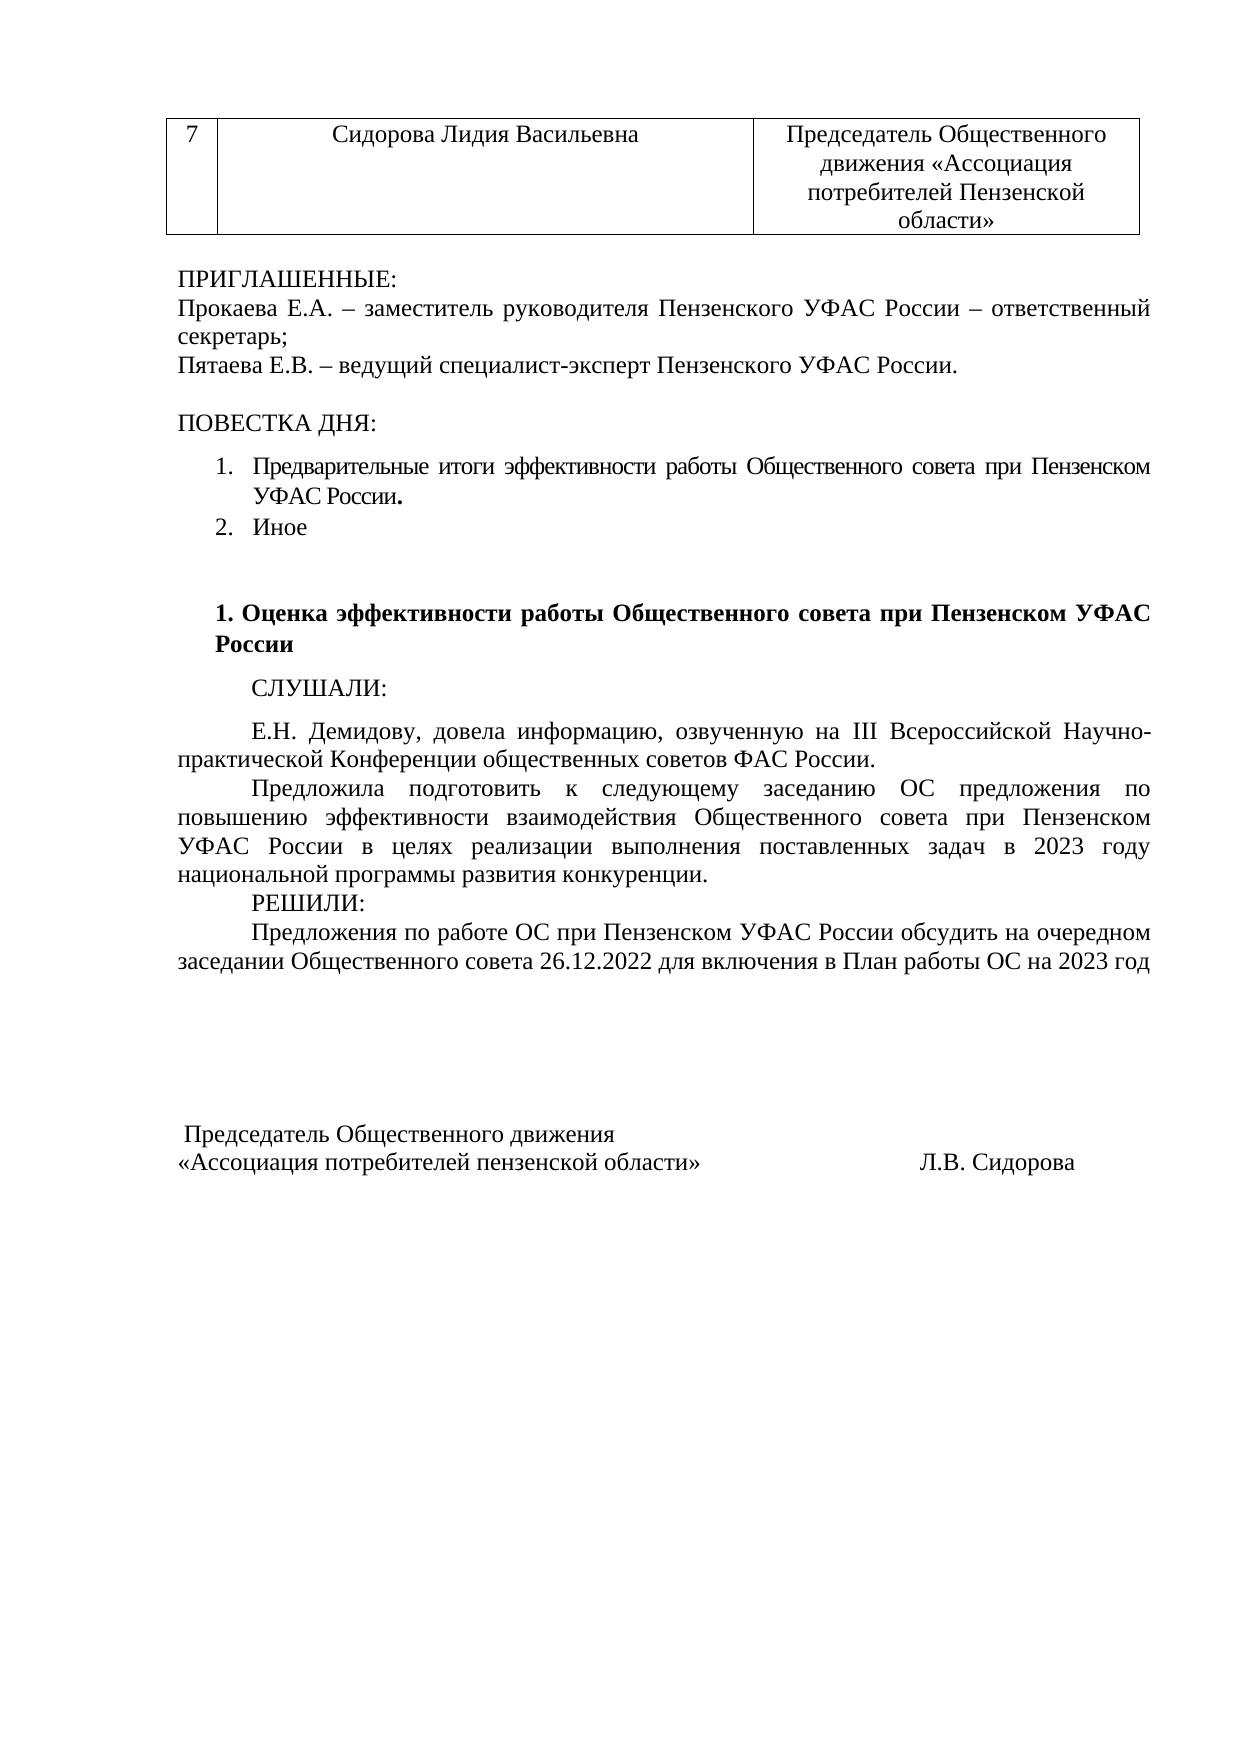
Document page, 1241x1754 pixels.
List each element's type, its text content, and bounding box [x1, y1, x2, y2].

list СЛУШАЛИ: [177, 673, 1152, 701]
list Предложила подготовить к следующему заседанию ОС предложения по повышению эффективности взаимодействия Общественного совета при Пензенском УФАС России в целях реализации выполнения поставленных задач в 2023 году национальной программы развития конкуренции. [177, 773, 1152, 888]
list Предварительные итоги эффективности работы Общественного совета при Пензенском УФАС России. [215, 451, 1152, 510]
text Пятаева Е.В. – ведущий специалист-эксперт Пензенского УФАС России. [177, 350, 1152, 379]
table_cell Председатель Общественного движения «Ассоциация потребителей Пензенской области» [754, 119, 1139, 234]
list «Ассоциация потребителей пензенской области» Л.В. Сидорова [177, 1147, 1152, 1176]
table_cell 7 [167, 119, 217, 234]
text ПРИГЛАШЕННЫЕ: [177, 264, 1152, 293]
table_cell Сидорова Лидия Васильевна [218, 119, 753, 234]
list Иное [215, 512, 1152, 540]
list Е.Н. Демидову, довела информацию, озвученную на III Всероссийской Научно-практической Конференции общественных советов ФАС России. [177, 716, 1152, 773]
text Прокаева Е.А. – заместитель руководителя Пензенского УФАС России – ответственный секретарь; [177, 293, 1152, 350]
text 1. Оценка эффективности работы Общественного совета при Пензенском УФАС России [215, 598, 1152, 658]
list Предложения по работе ОС при Пензенском УФАС России обсудить на очередном заседании Общественного совета 26.12.2022 для включения в План работы ОС на 2023 год [177, 917, 1152, 974]
list РЕШИЛИ: [177, 888, 1152, 917]
list Председатель Общественного движения [177, 1119, 1152, 1147]
text ПОВЕСТКА ДНЯ: [177, 408, 1152, 436]
